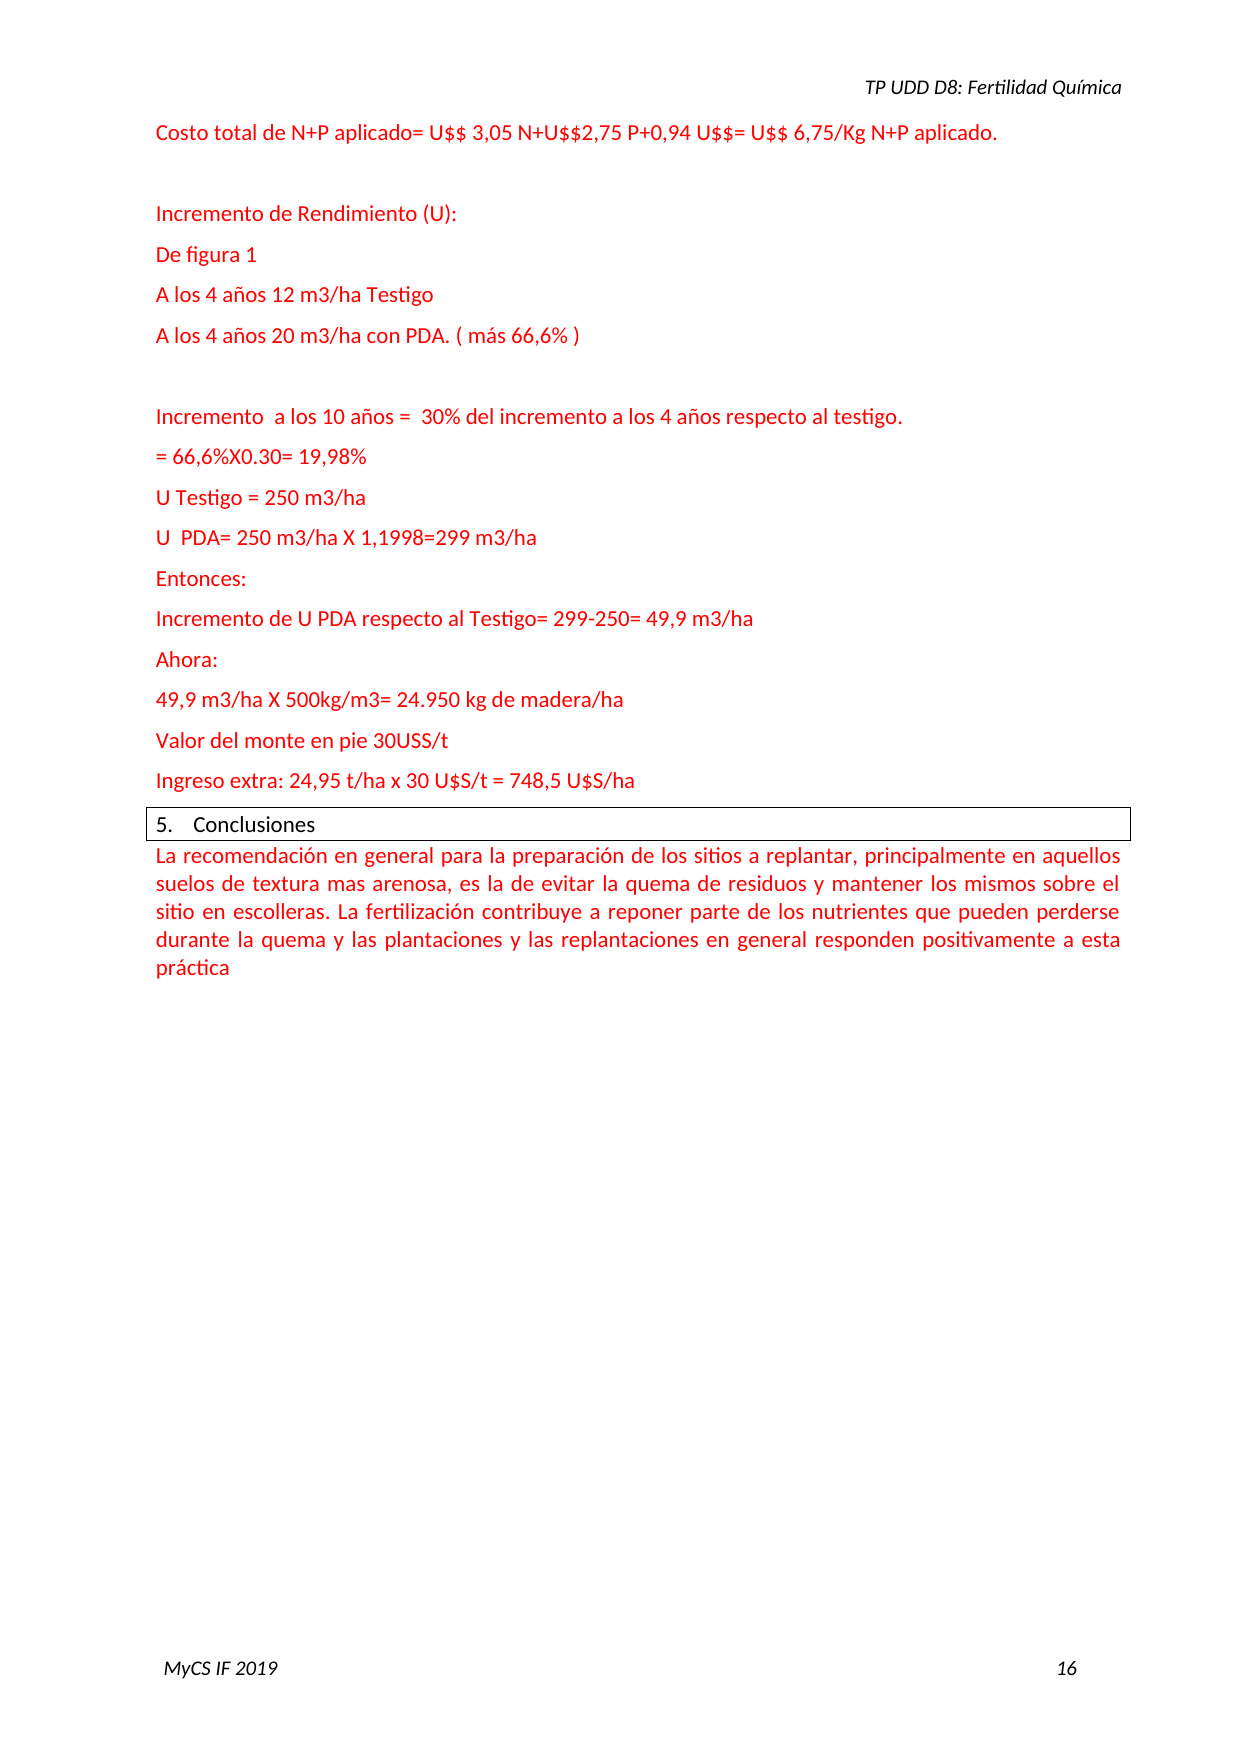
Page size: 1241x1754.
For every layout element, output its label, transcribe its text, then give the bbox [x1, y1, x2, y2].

text = 66,6%X0.30= 19,98% [156, 442, 1122, 470]
text U PDA= 250 m3/ha X 1,1998=299 m3/ha [156, 523, 1122, 551]
text Incremento de U PDA respecto al Testigo= 299-250= 49,9 m3/ha [156, 604, 1122, 632]
text De figura 1 [156, 240, 1122, 268]
text Ahora: [156, 645, 1122, 673]
text Incremento de Rendimiento (U): [156, 199, 1122, 227]
text Ingreso extra: 24,95 t/ha x 30 U$S/t = 748,5 U$S/ha [156, 766, 1122, 794]
text 49,9 m3/ha X 500kg/m3= 24.950 kg de madera/ha [156, 685, 1122, 713]
text A los 4 años 12 m3/ha Testigo [156, 280, 1122, 308]
text Incremento a los 10 años = 30% del incremento a los 4 años respecto al testigo. [156, 402, 1122, 430]
text Entonces: [156, 564, 1122, 592]
text La recomendación en general para la preparación de los sitios a replantar, principalmente en aquellos suelos de textura mas arenosa, es la de evitar la quema de residuos y mantener los mismos sobre el sitio en escolleras. La fertilización contribuye a reponer parte de los nutrientes que pueden perderse durante la quema y las plantaciones y las replantaciones en general responden positivamente a esta práctica [156, 841, 1122, 981]
text Valor del monte en pie 30USS/t [156, 726, 1122, 754]
list Conclusiones [147, 808, 1130, 840]
text A los 4 años 20 m3/ha con PDA. ( más 66,6% ) [156, 321, 1122, 349]
text Costo total de N+P aplicado= U$$ 3,05 N+U$$2,75 P+0,94 U$$= U$$ 6,75/Kg N+P aplicado. [156, 118, 1122, 146]
text U Testigo = 250 m3/ha [156, 483, 1122, 511]
